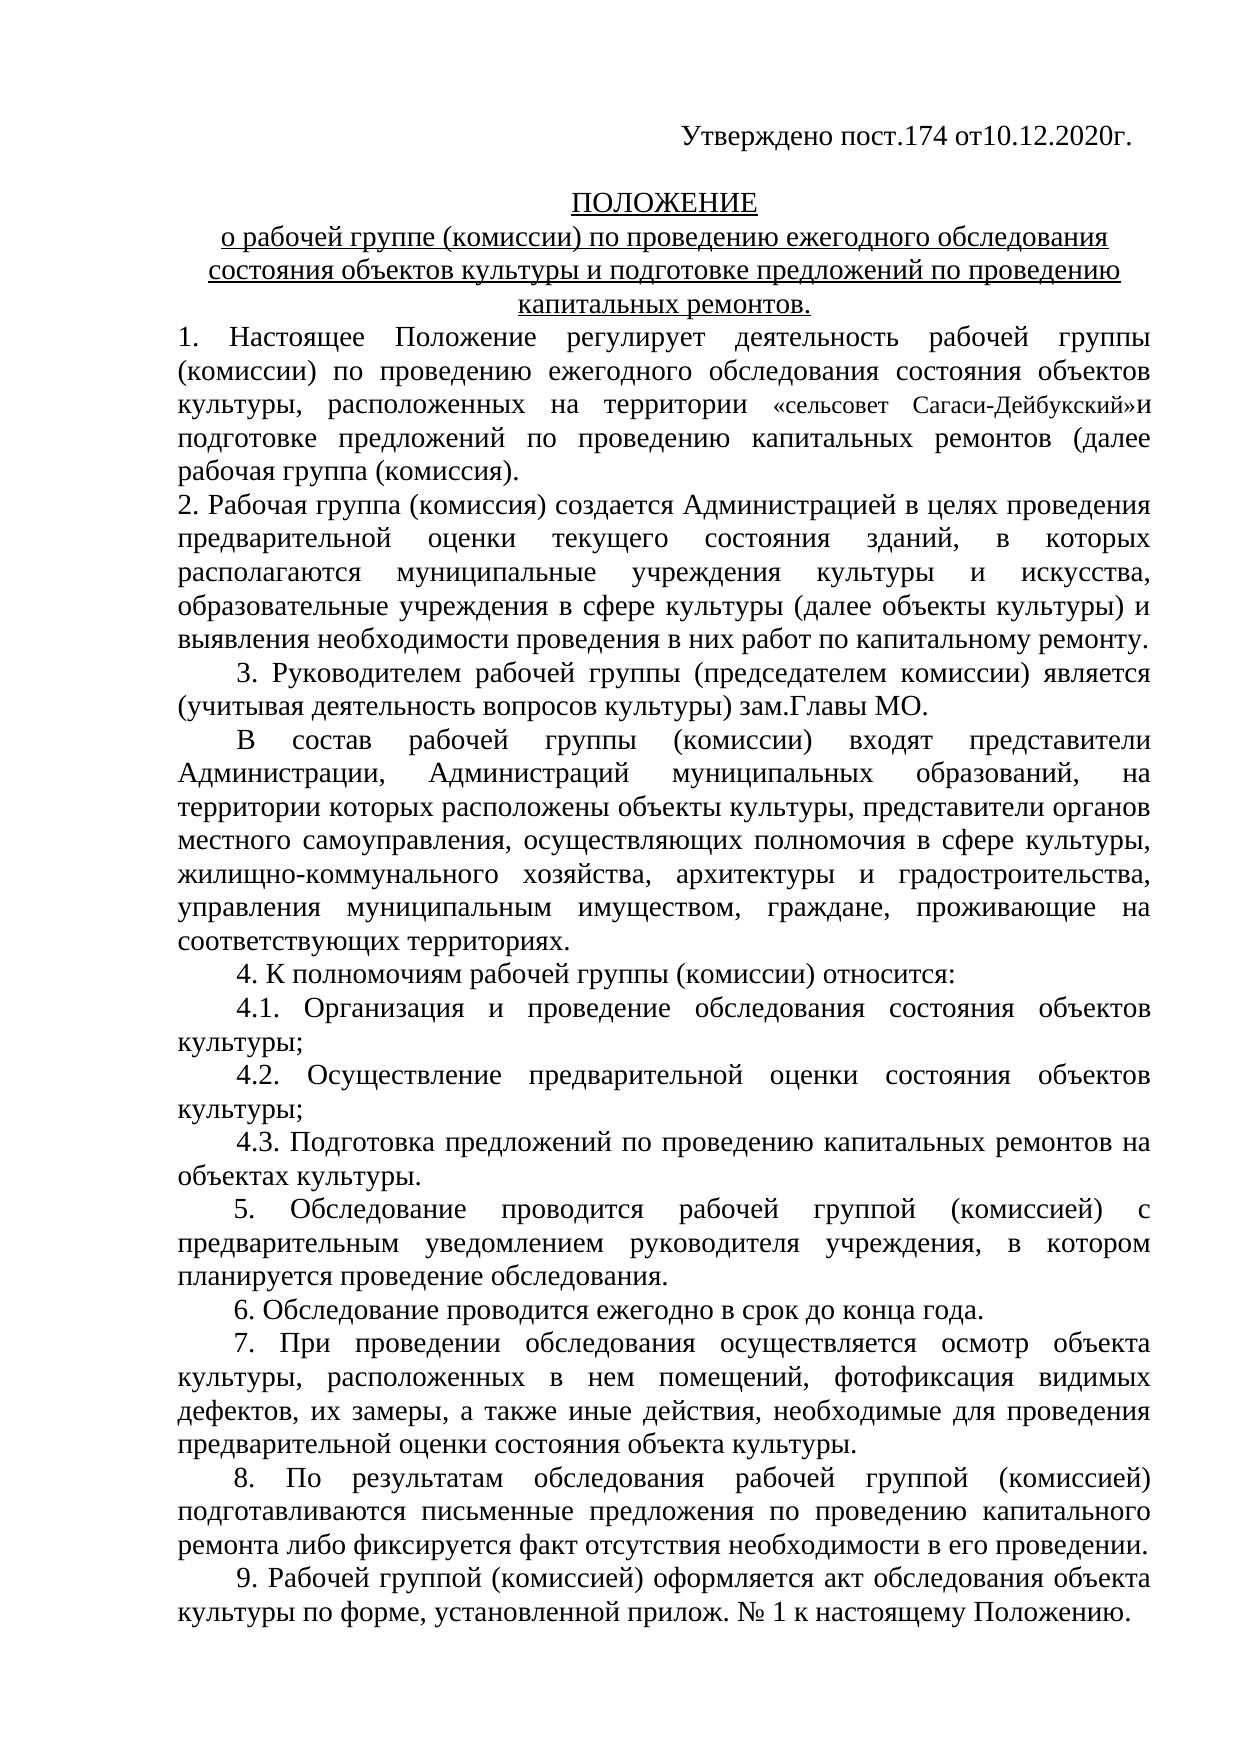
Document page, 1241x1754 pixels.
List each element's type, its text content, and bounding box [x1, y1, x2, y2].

text 6. Обследование проводится ежегодно в срок до конца года. [177, 1292, 1152, 1326]
text 5. Обследование проводится рабочей группой (комиссией) с предварительным уведомлением руководителя учреждения, в котором планируется проведение обследования. [177, 1191, 1152, 1292]
text 1. Настоящее Положение регулирует деятельность рабочей группы (комиссии) по проведению ежегодного обследования состояния объектов культуры, расположенных на территории «сельсовет Сагаси-Дейбукский»и подготовке предложений по проведению капитальных ремонтов (далее рабочая группа (комиссия). [177, 319, 1152, 487]
text ПОЛОЖЕНИЕ [177, 185, 1152, 219]
text 2. Рабочая группа (комиссия) создается Администрацией в целях проведения предварительной оценки текущего состояния зданий, в которых располагаются муниципальные учреждения культуры и искусства, образовательные учреждения в сфере культуры (далее объекты культуры) и выявления необходимости проведения в них работ по капитальному ремонту. [177, 487, 1152, 655]
text Утверждено пост.174 от10.12.2020г. [177, 118, 1152, 152]
text 8. По результатам обследования рабочей группой (комиссией) подготавливаются письменные предложения по проведению капитального ремонта либо фиксируется факт отсутствия необходимости в его проведении. [177, 1460, 1152, 1560]
text о рабочей группе (комиссии) по проведению ежегодного обследования состояния объектов культуры и подготовке предложений по проведению капитальных ремонтов. [177, 219, 1152, 319]
text 4.1. Организация и проведение обследования состояния объектов культуры; [177, 990, 1152, 1057]
text 4.3. Подготовка предложений по проведению капитальных ремонтов на объектах культуры. [177, 1124, 1152, 1191]
text 3. Руководителем рабочей группы (председателем комиссии) является (учитывая деятельность вопросов культуры) зам.Главы МО. [177, 655, 1152, 722]
text 9. Рабочей группой (комиссией) оформляется акт обследования объекта культуры по форме, установленной прилож. № 1 к настоящему Положению. [177, 1560, 1152, 1627]
text В состав рабочей группы (комиссии) входят представители Администрации, Администраций муниципальных образований, на территории которых расположены объекты культуры, представители органов местного самоуправления, осуществляющих полномочия в сфере культуры, жилищно-коммунального хозяйства, архитектуры и градостроительства, управления муниципальным имуществом, граждане, проживающие на соответствующих территориях. [177, 722, 1152, 957]
text 4.2. Осуществление предварительной оценки состояния объектов культуры; [177, 1057, 1152, 1124]
text 7. При проведении обследования осуществляется осмотр объекта культуры, расположенных в нем помещений, фотофиксация видимых дефектов, их замеры, а также иные действия, необходимые для проведения предварительной оценки состояния объекта культуры. [177, 1326, 1152, 1460]
text 4. К полномочиям рабочей группы (комиссии) относится: [236, 957, 1152, 990]
